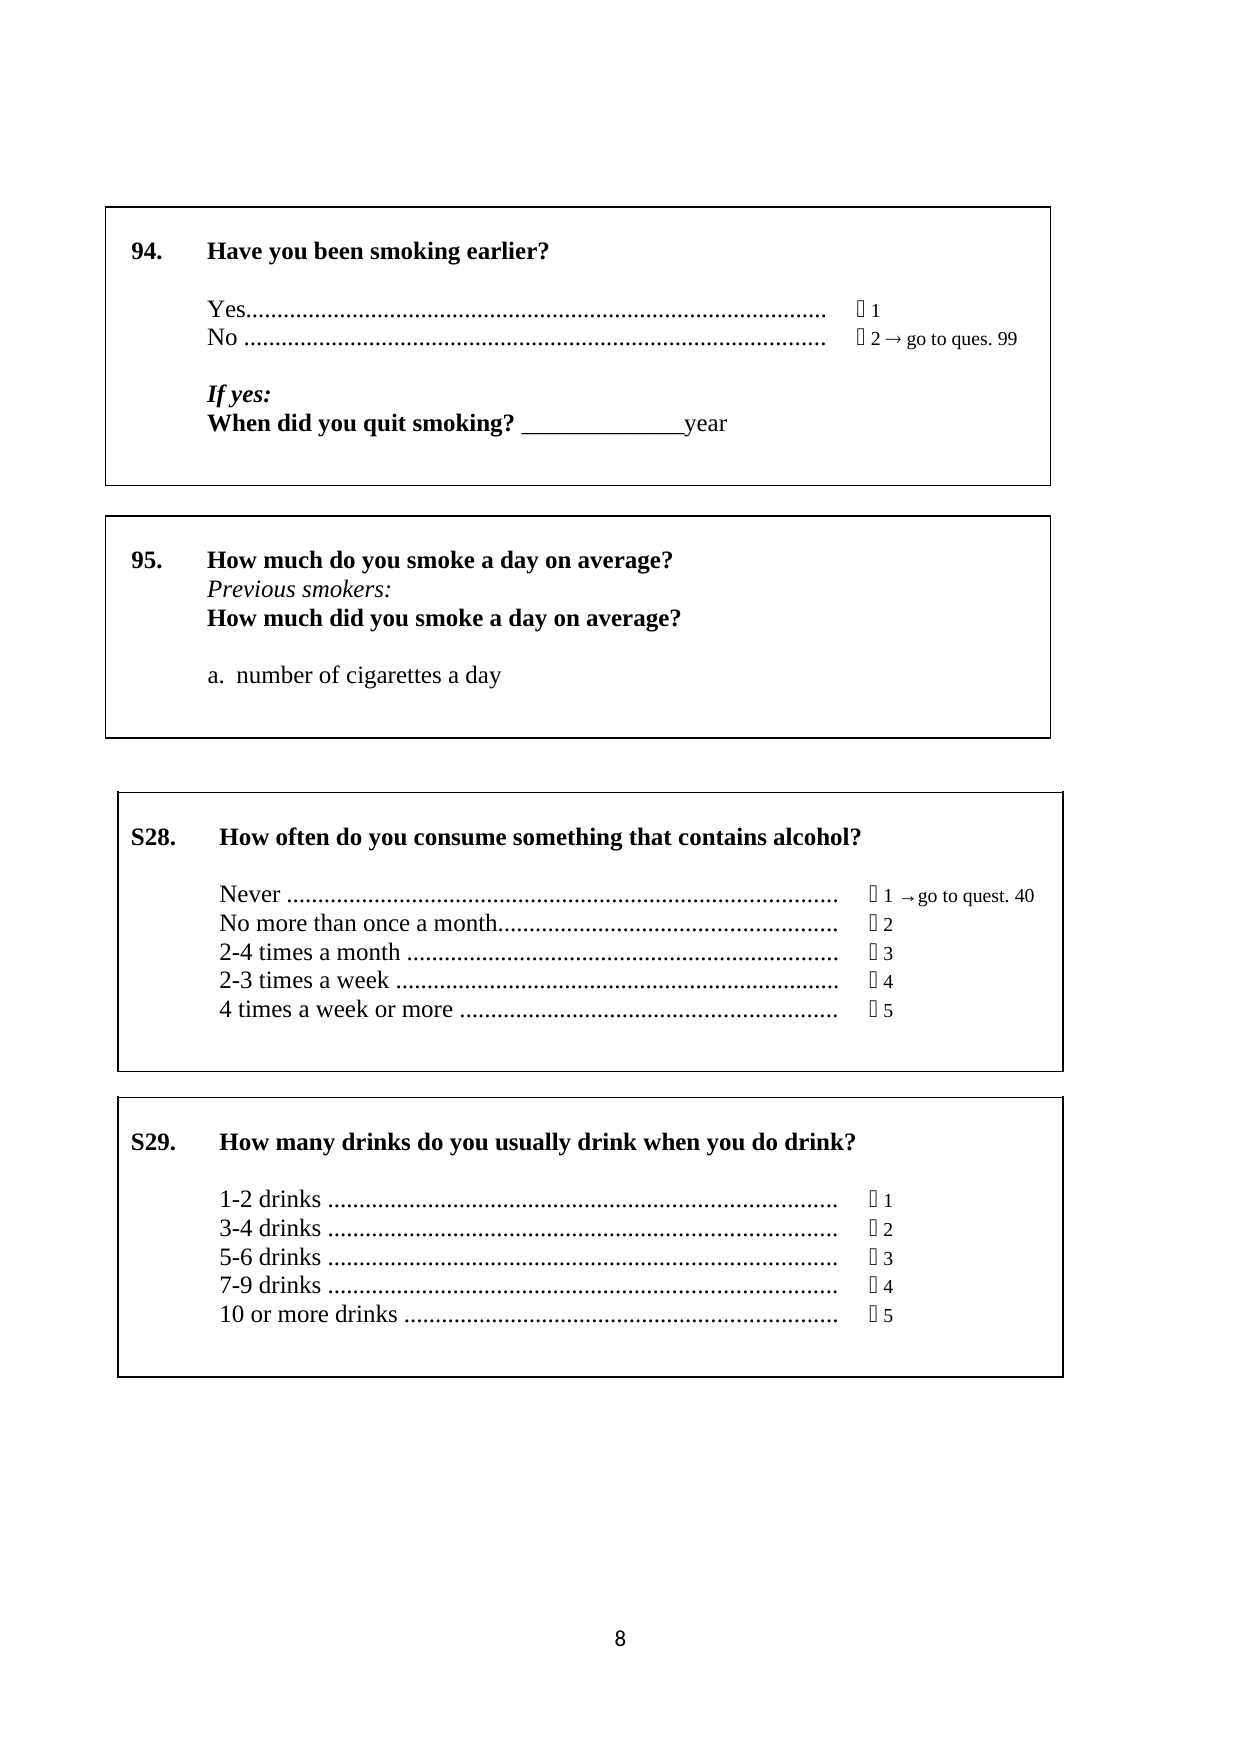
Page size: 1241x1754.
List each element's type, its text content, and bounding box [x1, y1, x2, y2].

table_header 94. Have you been smoking earlier? Yes 1 No 2 go to ques. 99 If yes: When did you quit smoking? _____________year [106, 208, 1050, 485]
table_header S28. How often do you consume something that contains alcohol? Never 1 →go to quest. 40 No more than once a month 2 2-4 times a month 3 2-3 times a week 4 4 times a week or more 5 [119, 793, 1062, 1071]
table_header 95. How much do you smoke a day on average? Previous smokers: How much did you smoke a day on average? number of cigarettes a day [106, 517, 1050, 737]
table_header S29. How many drinks do you usually drink when you do drink? 1-2 drinks 1 3-4 drinks 2 5-6 drinks 3 7-9 drinks 4 10 or more drinks 5 [119, 1098, 1062, 1376]
